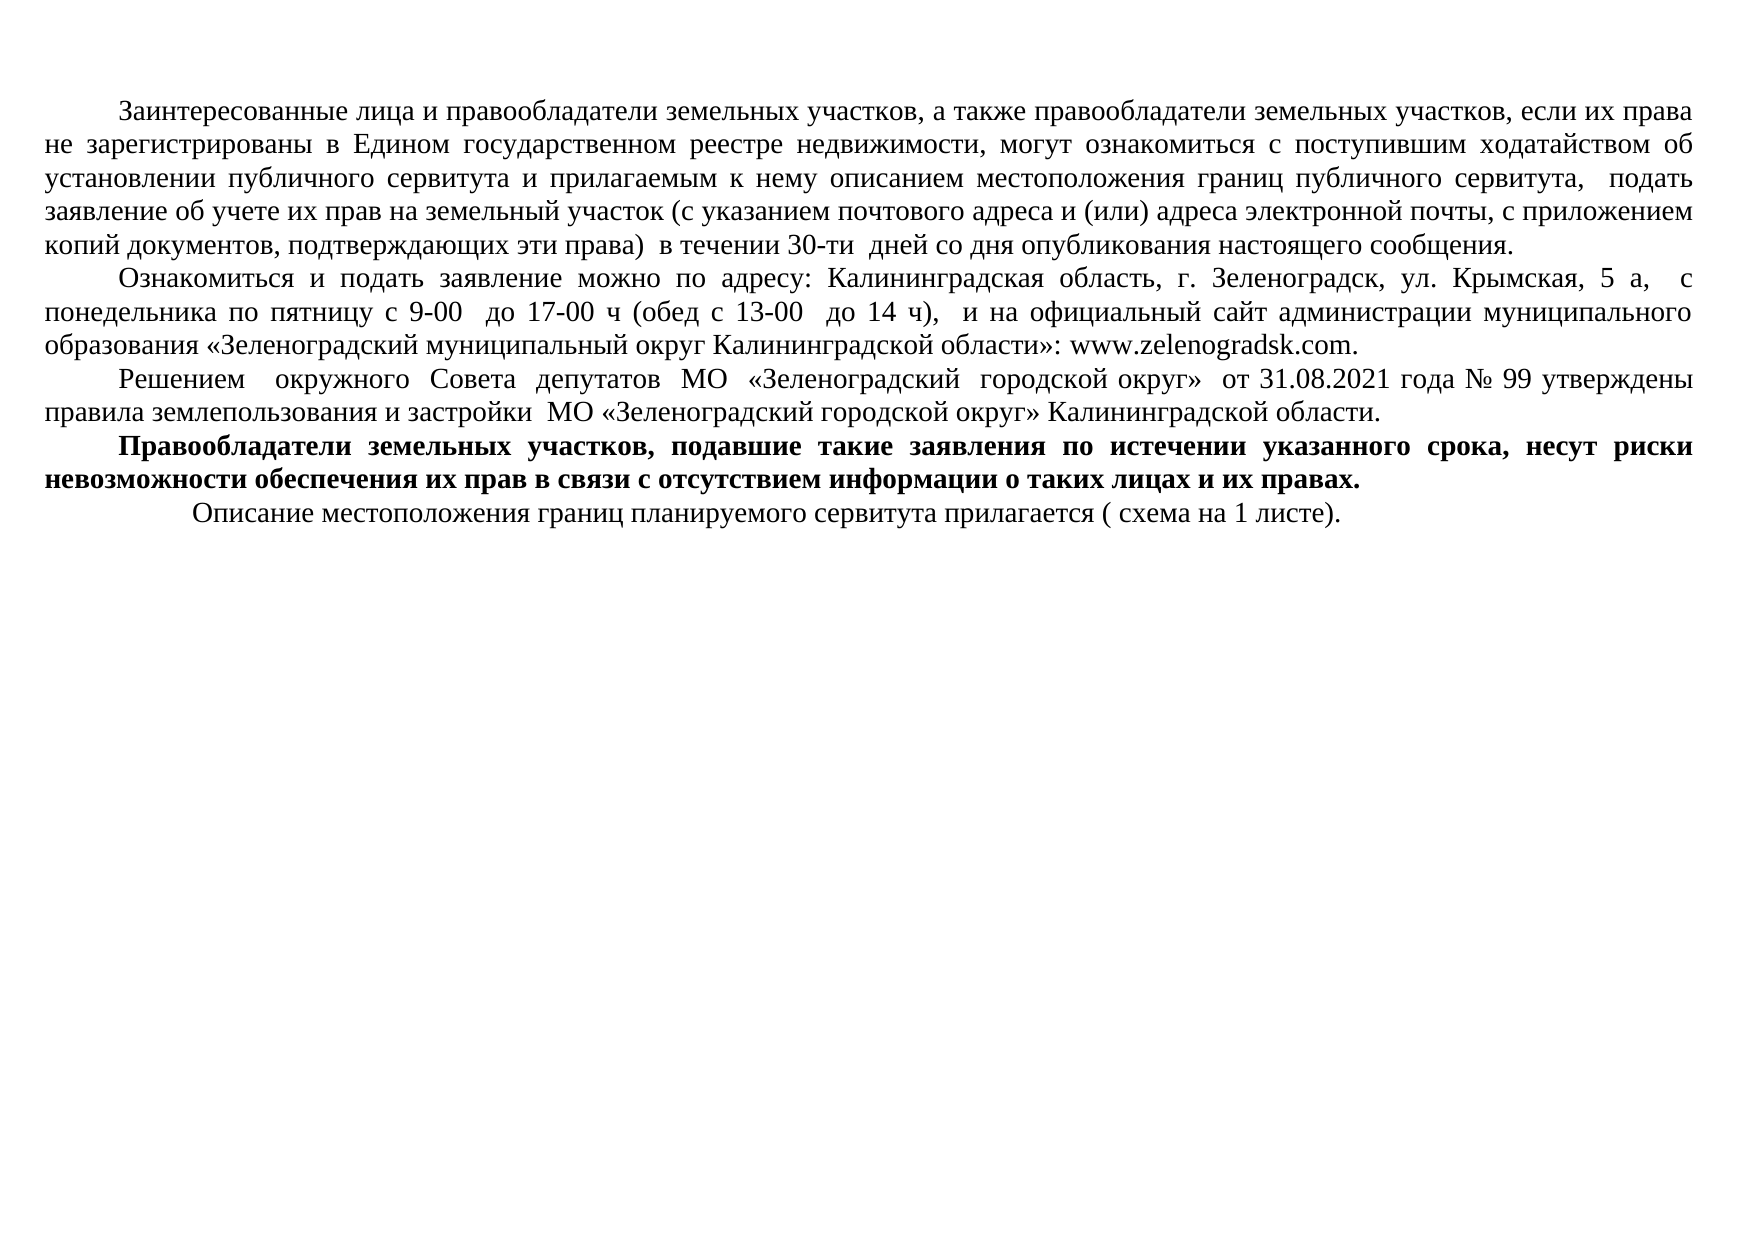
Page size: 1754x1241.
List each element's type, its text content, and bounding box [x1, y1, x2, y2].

text Правообладатели земельных участков, подавшие такие заявления по истечении указанного срока, несут риски невозможности обеспечения их прав в связи с отсутствием информации о таких лицах и их правах. [44, 428, 1695, 495]
text Решением окружного Совета депутатов МО «Зеленоградский городской округ» от 31.08.2021 года № 99 утверждены правила землепользования и застройки МО «Зеленоградский городской округ» Калининградской области. [44, 361, 1695, 428]
text Ознакомиться и подать заявление можно по адресу: Калининградская область, г. Зеленоградск, ул. Крымская, 5 а, с понедельника по пятницу с 9-00 до 17-00 ч (обед с 13-00 до 14 ч), и на официальный сайт администрации муниципального образования «Зеленоградский муниципальный округ Калининградской области»: www.zelenogradsk.com. [44, 260, 1695, 361]
text Описание местоположения границ планируемого сервитута прилагается ( схема на 1 листе). [44, 495, 1695, 529]
text Заинтересованные лица и правообладатели земельных участков, а также правообладатели земельных участков, если их права не зарегистрированы в Едином государственном реестре недвижимости, могут ознакомиться с поступившим ходатайством об установлении публичного сервитута и прилагаемым к нему описанием местоположения границ публичного сервитута, подать заявление об учете их прав на земельный участок (с указанием почтового адреса и (или) адреса электронной почты, с приложением копий документов, подтверждающих эти права) в течении 30-ти дней со дня опубликования настоящего сообщения. [44, 93, 1695, 260]
